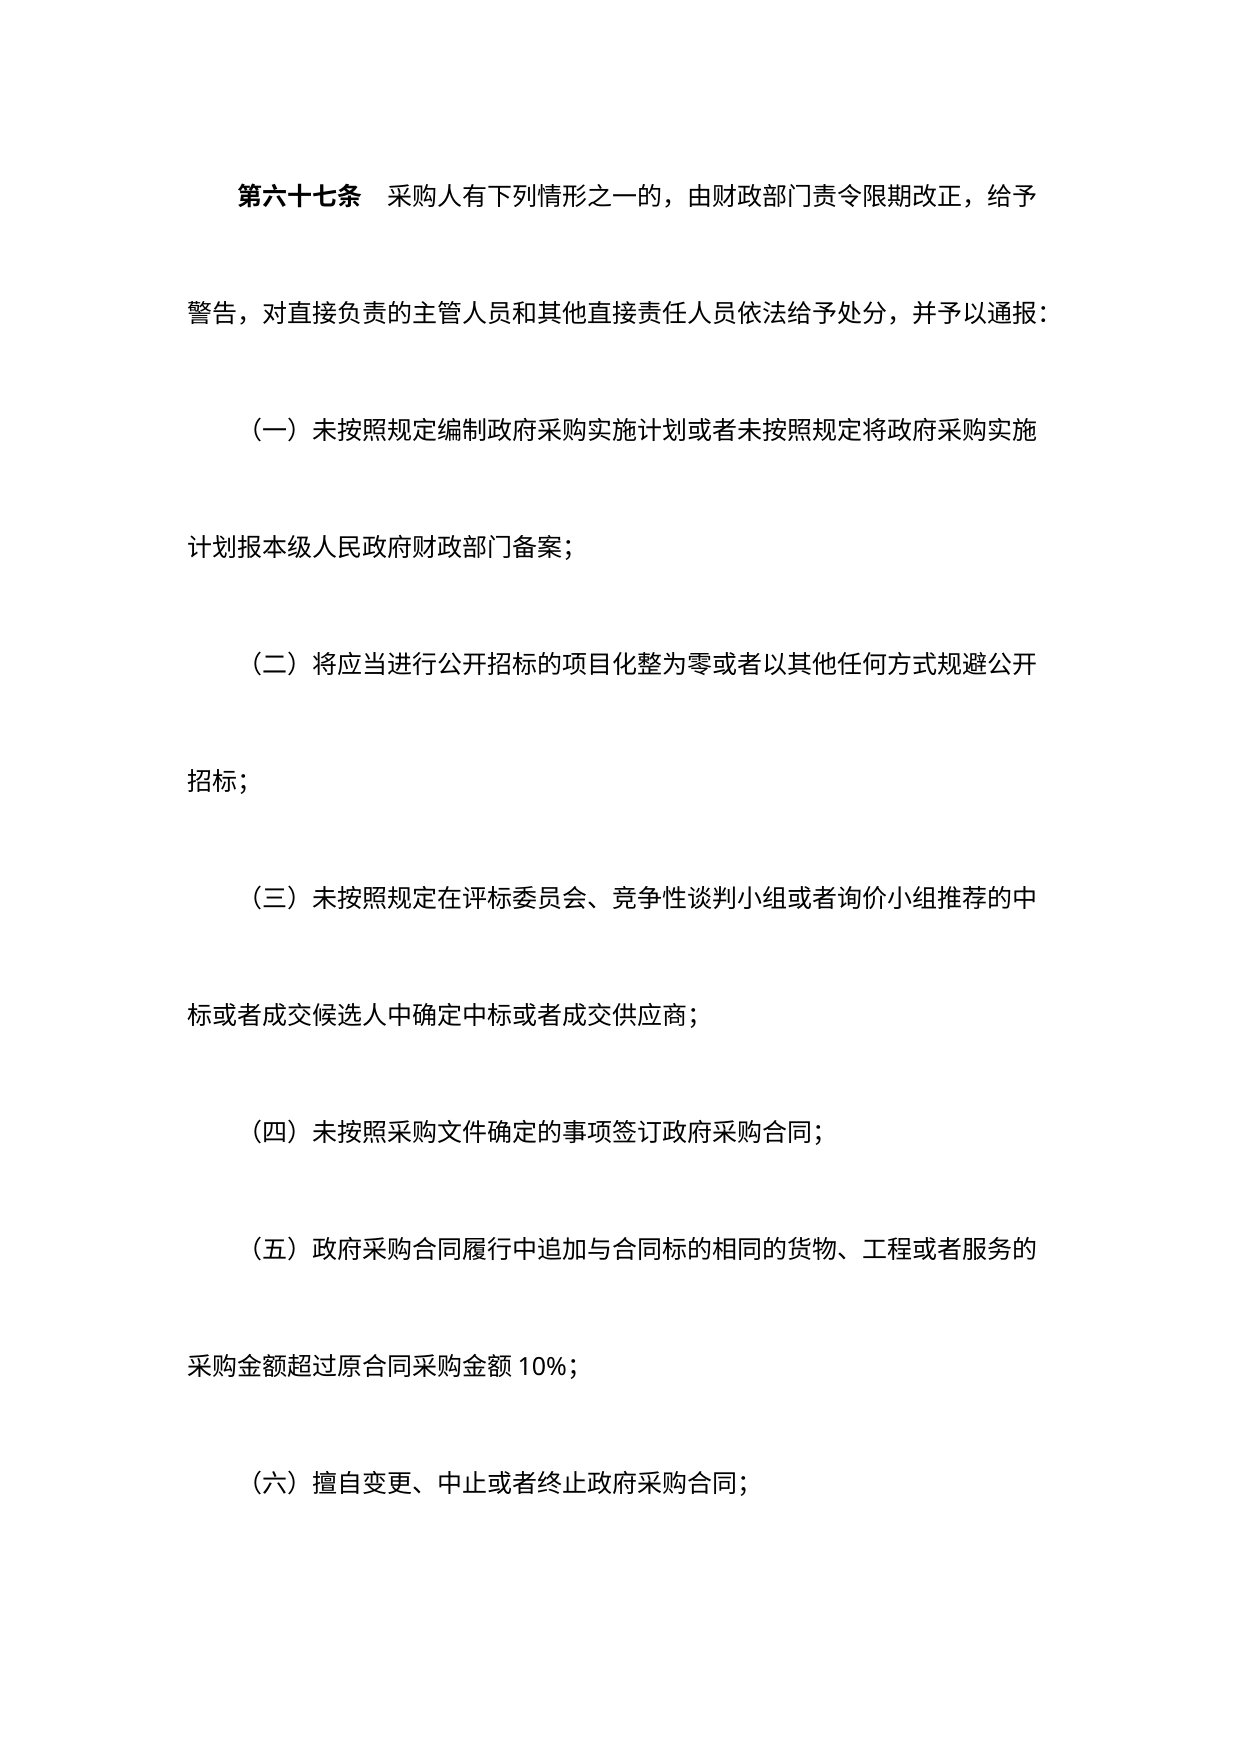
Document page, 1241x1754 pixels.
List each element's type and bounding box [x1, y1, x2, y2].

text [187, 162, 1053, 1514]
